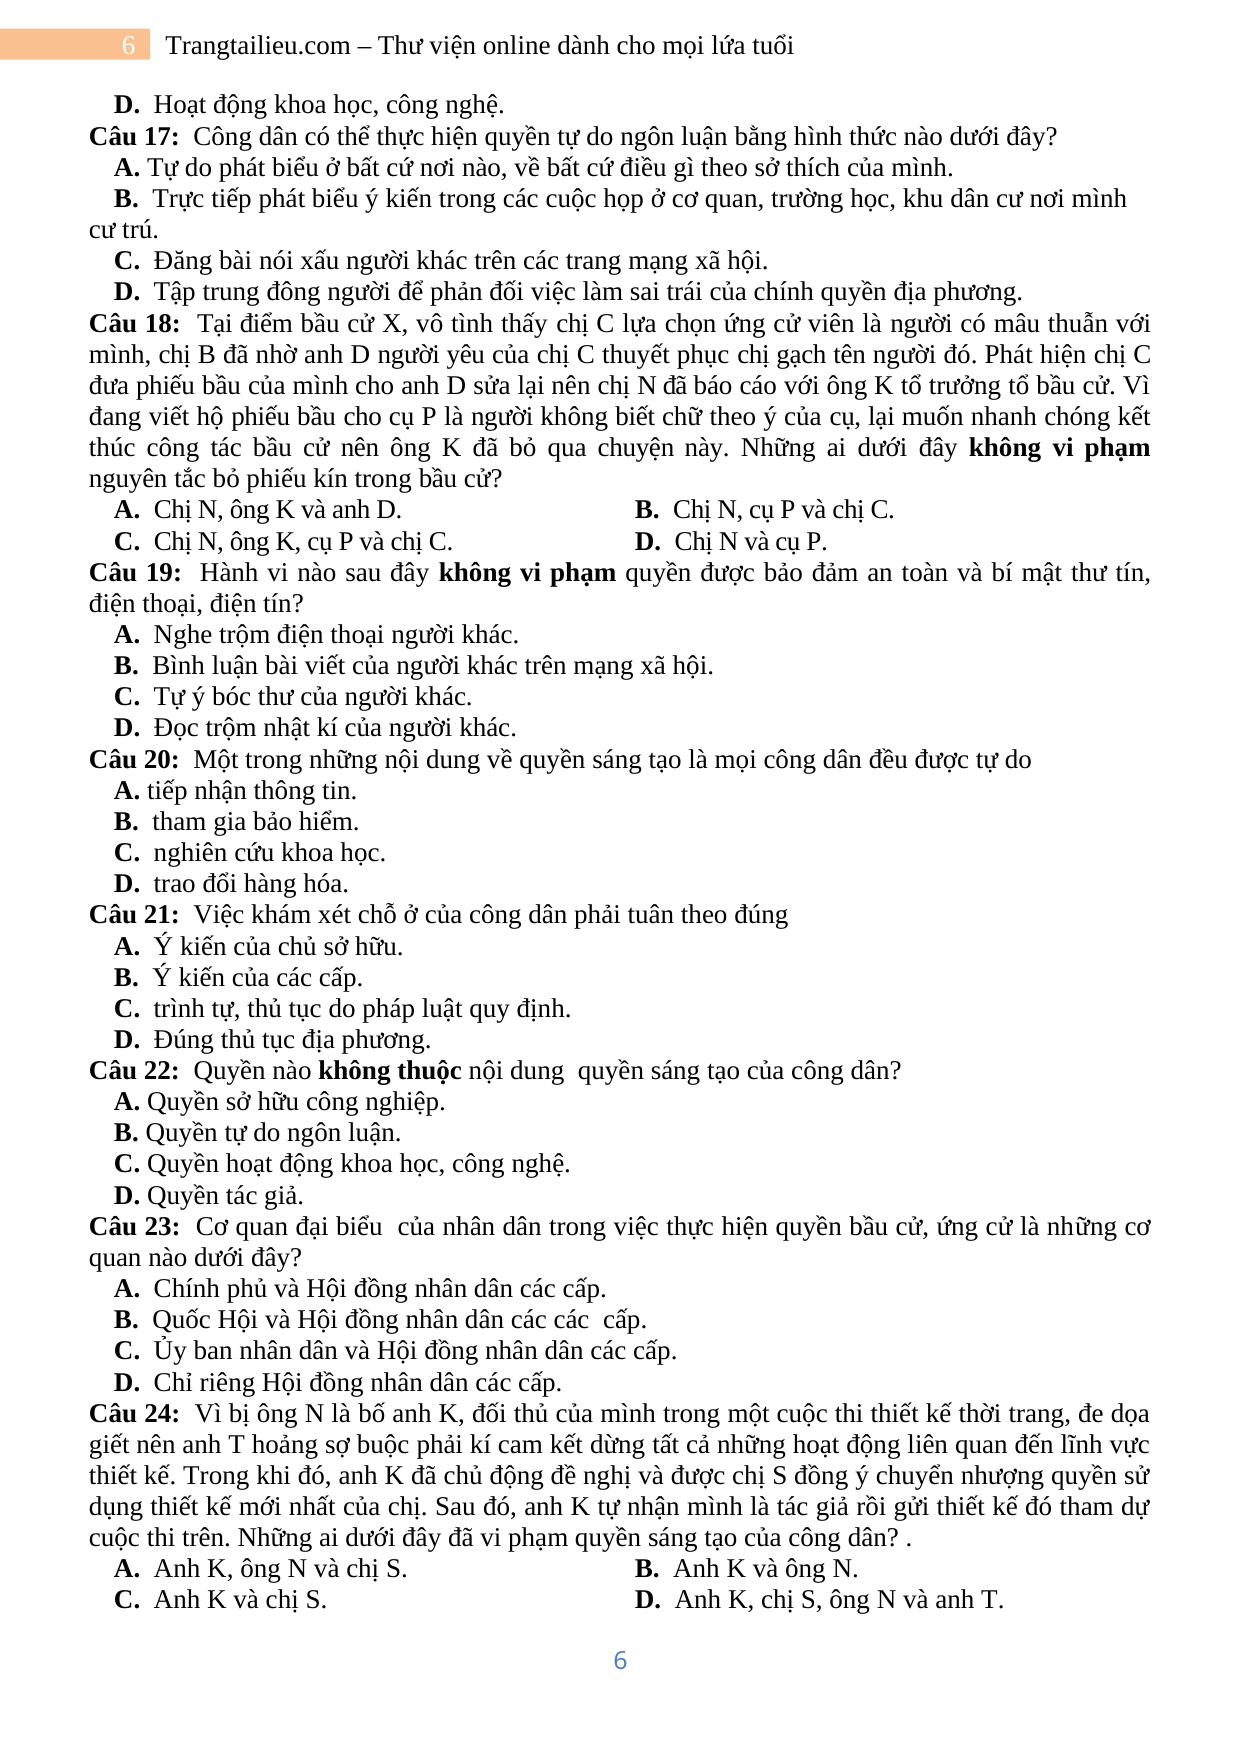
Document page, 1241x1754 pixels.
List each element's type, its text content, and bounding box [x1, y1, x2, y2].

text A. Tự do phát biểu ở bất cứ nơi nào, về bất cứ điều gì theo sở thích của mình. [89, 151, 1152, 182]
text A. Ý kiến của chủ sở hữu. [89, 929, 1152, 961]
text C. Ủy ban nhân dân và Hội đồng nhân dân các cấp. [89, 1334, 1152, 1366]
text Câu 22: Quyền nào không thuộc nội dung quyền sáng tạo của công dân? [89, 1054, 1152, 1085]
text D. Hoạt động khoa học, công nghệ. [89, 89, 1152, 120]
text C. Quyền hoạt động khoa học, công nghệ. [89, 1148, 1152, 1179]
text D. Tập trung đông người để phản đối việc làm sai trái của chính quyền địa phương. [89, 276, 1152, 307]
text Câu 18: Tại điểm bầu cử X, vô tình thấy chị C lựa chọn ứng cử viên là người có mâu thuẫn với mình, chị B đã nhờ anh D người yêu của chị C thuyết phục chị gạch tên người đó. Phát hiện chị C đưa phiếu bầu của mình cho anh D sửa lại nên chị N đã báo cáo với ông K tổ trưởng tổ bầu cử. Vì đang viết hộ phiếu bầu cho cụ P là người không biết chữ theo ý của cụ, lại muốn nhanh chóng kết thúc công tác bầu cử nên ông K đã bỏ qua chuyện này. Những ai dưới đây không vi phạm nguyên tắc bỏ phiếu kín trong bầu cử? [89, 307, 1152, 493]
text A. Chị N, ông K và anh D. B. Chị N, cụ P và chị C. [89, 493, 1152, 525]
text A. Chính phủ và Hội đồng nhân dân các cấp. [89, 1272, 1152, 1303]
text C. nghiên cứu khoa học. [89, 836, 1152, 867]
text C. trình tự, thủ tục do pháp luật quy định. [89, 992, 1152, 1023]
text C. Đăng bài nói xấu người khác trên các trang mạng xã hội. [89, 244, 1152, 276]
text D. Chỉ riêng Hội đồng nhân dân các cấp. [89, 1366, 1152, 1397]
text D. Đúng thủ tục địa phương. [89, 1023, 1152, 1054]
text B. Trực tiếp phát biểu ý kiến trong các cuộc họp ở cơ quan, trường học, khu dân cư nơi mình cư trú. [89, 182, 1152, 244]
text Câu 20: Một trong những nội dung về quyền sáng tạo là mọi công dân đều được tự do [89, 743, 1152, 774]
text B. Quốc Hội và Hội đồng nhân dân các các cấp. [89, 1303, 1152, 1334]
text A. Anh K, ông N và chị S. B. Anh K và ông N. [89, 1552, 1152, 1584]
text Câu 21: Việc khám xét chỗ ở của công dân phải tuân theo đúng [89, 898, 1152, 929]
text B. Bình luận bài viết của người khác trên mạng xã hội. [89, 649, 1152, 680]
text B. Ý kiến của các cấp. [89, 961, 1152, 992]
text B. tham gia bảo hiểm. [89, 805, 1152, 836]
text Câu 19: Hành vi nào sau đây không vi phạm quyền được bảo đảm an toàn và bí mật thư tín, điện thoại, điện tín? [89, 556, 1152, 618]
text D. trao đổi hàng hóa. [89, 867, 1152, 898]
text Câu 23: Cơ quan đại biểu của nhân dân trong việc thực hiện quyền bầu cử, ứng cử là những cơ quan nào dưới đây? [89, 1210, 1152, 1272]
text Câu 24: Vì bị ông N là bố anh K, đối thủ của mình trong một cuộc thi thiết kế thời trang, đe dọa giết nên anh T hoảng sợ buộc phải kí cam kết dừng tất cả những hoạt động liên quan đến lĩnh vực thiết kế. Trong khi đó, anh K đã chủ động đề nghị và được chị S đồng ý chuyển nhượng quyền sử dụng thiết kế mới nhất của chị. Sau đó, anh K tự nhận mình là tác giả rồi gửi thiết kế đó tham dự cuộc thi trên. Những ai dưới đây đã vi phạm quyền sáng tạo của công dân? . [89, 1397, 1152, 1552]
text C. Tự ý bóc thư của người khác. [89, 680, 1152, 712]
text C. Anh K và chị S. D. Anh K, chị S, ông N và anh T. [89, 1584, 1152, 1615]
text D. Đọc trộm nhật kí của người khác. [89, 712, 1152, 743]
text A. Nghe trộm điện thoại người khác. [89, 618, 1152, 649]
text Câu 17: Công dân có thể thực hiện quyền tự do ngôn luận bằng hình thức nào dưới đây? [89, 120, 1152, 151]
text C. Chị N, ông K, cụ P và chị C. D. Chị N và cụ P. [89, 525, 1152, 556]
text B. Quyền tự do ngôn luận. [89, 1116, 1152, 1148]
text A. tiếp nhận thông tin. [89, 774, 1152, 805]
text D. Quyền tác giả. [89, 1179, 1152, 1210]
text A. Quyền sở hữu công nghiệp. [89, 1085, 1152, 1116]
